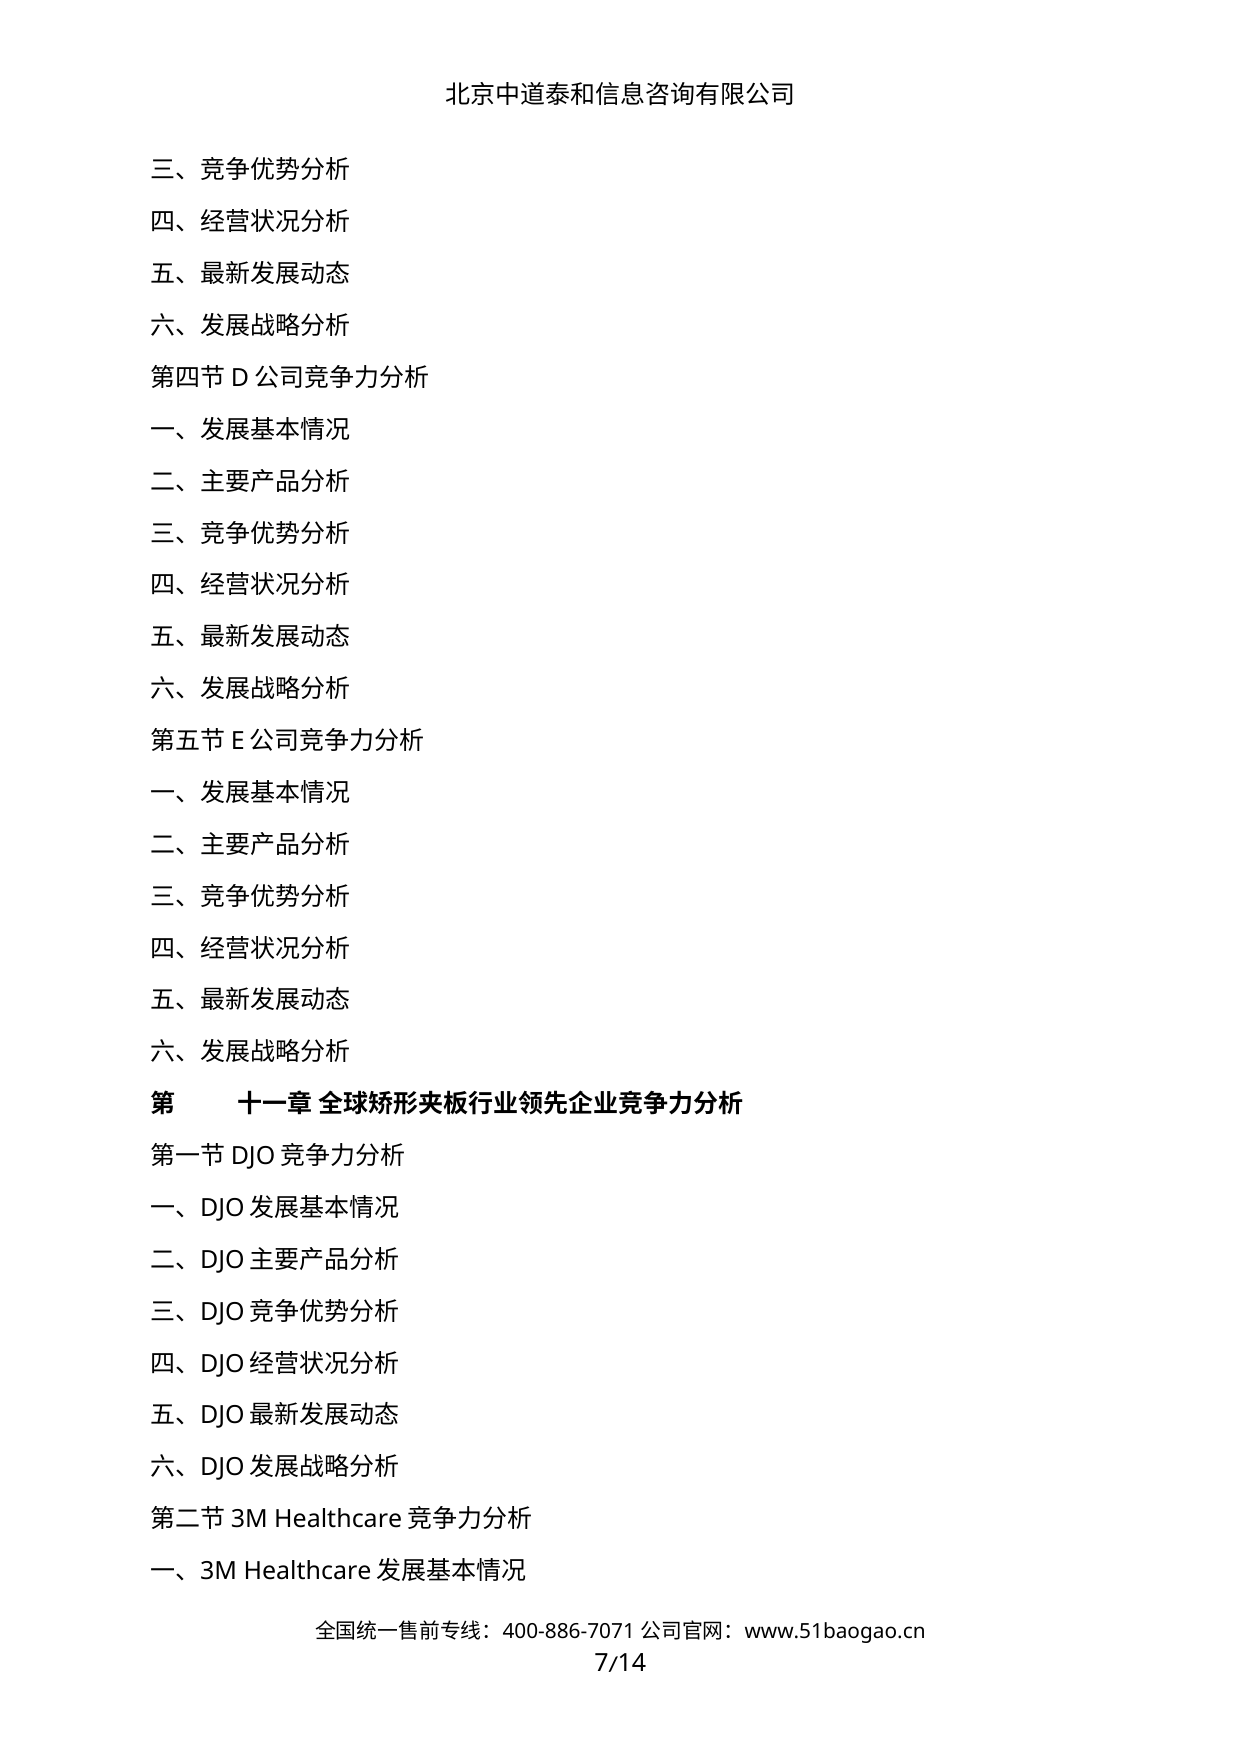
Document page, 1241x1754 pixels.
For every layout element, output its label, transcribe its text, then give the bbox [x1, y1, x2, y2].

text 六、发展战略分析 [150, 306, 1090, 342]
text 第五节 E公司竞争力分析 [150, 721, 1090, 757]
text 一、DJO发展基本情况 [150, 1187, 1090, 1224]
text 四、经营状况分析 [150, 565, 1090, 601]
text 第一节 DJO竞争力分析 [150, 1136, 1090, 1172]
text 四、经营状况分析 [150, 202, 1090, 238]
text 第二节 3M Healthcare竞争力分析 [150, 1499, 1090, 1535]
text 四、经营状况分析 [150, 928, 1090, 964]
text 第 十一章 全球矫形夹板行业领先企业竞争力分析 [150, 1084, 1090, 1120]
text 一、3M Healthcare发展基本情况 [150, 1551, 1090, 1587]
text 六、DJO发展战略分析 [150, 1447, 1090, 1483]
text 三、竞争优势分析 [150, 876, 1090, 912]
text 五、最新发展动态 [150, 254, 1090, 290]
text 二、主要产品分析 [150, 824, 1090, 861]
text 一、发展基本情况 [150, 409, 1090, 446]
text 二、DJO主要产品分析 [150, 1239, 1090, 1276]
text 一、发展基本情况 [150, 772, 1090, 809]
text 三、竞争优势分析 [150, 513, 1090, 549]
text 六、发展战略分析 [150, 669, 1090, 705]
text 六、发展战略分析 [150, 1032, 1090, 1068]
text 二、主要产品分析 [150, 461, 1090, 497]
text 五、最新发展动态 [150, 617, 1090, 653]
text 五、DJO最新发展动态 [150, 1395, 1090, 1431]
text 四、DJO经营状况分析 [150, 1343, 1090, 1379]
text 五、最新发展动态 [150, 980, 1090, 1016]
text 第四节 D公司竞争力分析 [150, 357, 1090, 394]
text 三、DJO竞争优势分析 [150, 1291, 1090, 1327]
text 三、竞争优势分析 [150, 150, 1090, 186]
